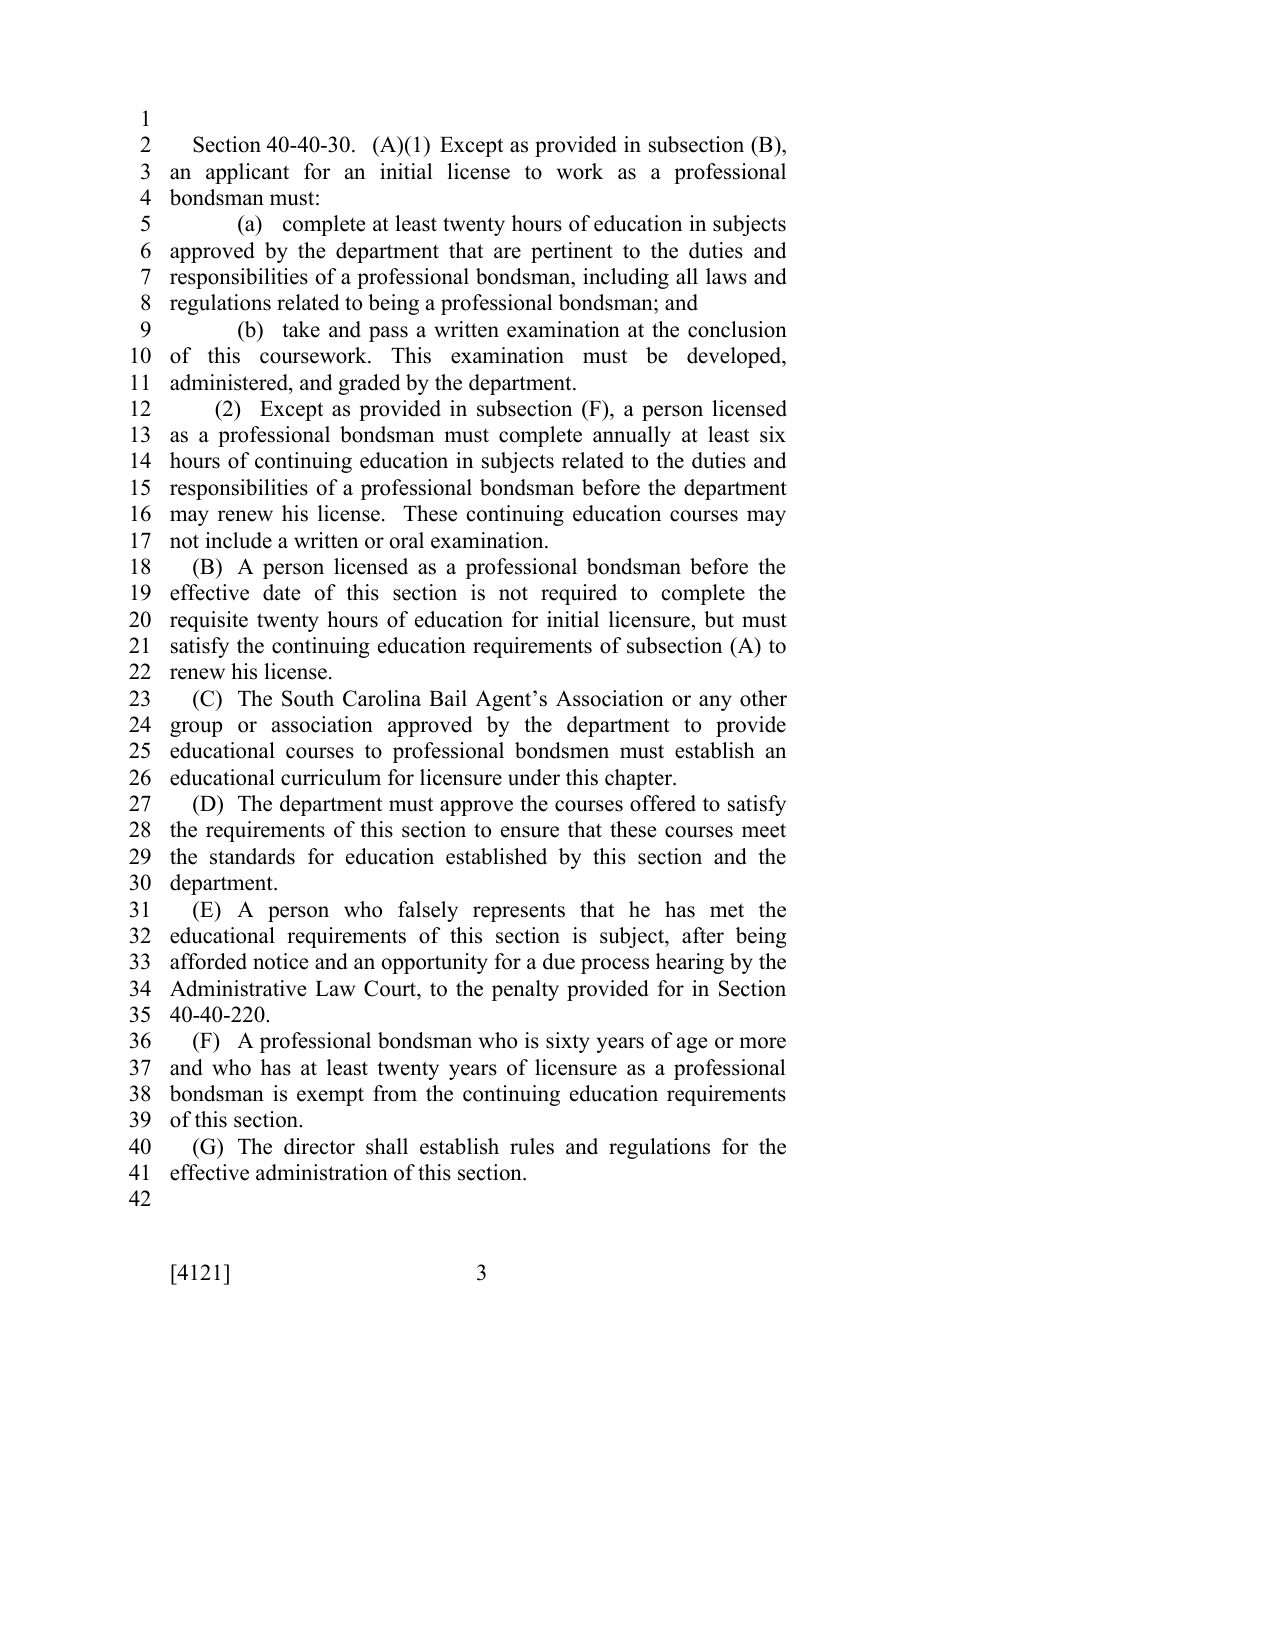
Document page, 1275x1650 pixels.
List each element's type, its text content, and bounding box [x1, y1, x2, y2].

text (C) The South Carolina Bail Agent’s Association or any other group or association approved by the department to provide educational courses to professional bondsmen must establish an educational curriculum for licensure under this chapter. [169, 685, 787, 790]
text (F) A professional bondsman who is sixty years of age or more and who has at least twenty years of licensure as a professional bondsman is exempt from the continuing education requirements of this section. [169, 1027, 787, 1133]
text (E) A person who falsely represents that he has met the educational requirements of this section is subject, after being afforded notice and an opportunity for a due process hearing by the Administrative Law Court, to the penalty provided for in Section 40-40-220. [169, 896, 787, 1027]
text (2) Except as provided in subsection (F), a person licensed as a professional bondsman must complete annually at least six hours of continuing education in subjects related to the duties and responsibilities of a professional bondsman before the department may renew his license. These continuing education courses may not include a written or oral examination. [169, 395, 787, 553]
text (b) take and pass a written examination at the conclusion of this coursework. This examination must be developed, administered, and graded by the department. [169, 316, 787, 395]
text (D) The department must approve the courses offered to satisfy the requirements of this section to ensure that these courses meet the standards for education established by this section and the department. [169, 790, 787, 896]
text (a) complete at least twenty hours of education in subjects approved by the department that are pertinent to the duties and responsibilities of a professional bondsman, including all laws and regulations related to being a professional bondsman; and [169, 210, 787, 316]
text (B) A person licensed as a professional bondsman before the effective date of this section is not required to complete the requisite twenty hours of education for initial licensure, but must satisfy the continuing education requirements of subsection (A) to renew his license. [169, 553, 787, 685]
text (G) The director shall establish rules and regulations for the effective administration of this section. [169, 1133, 787, 1186]
text Section 40-40-30. (A)(1) Except as provided in subsection (B), an applicant for an initial license to work as a professional bondsman must: [169, 131, 787, 210]
